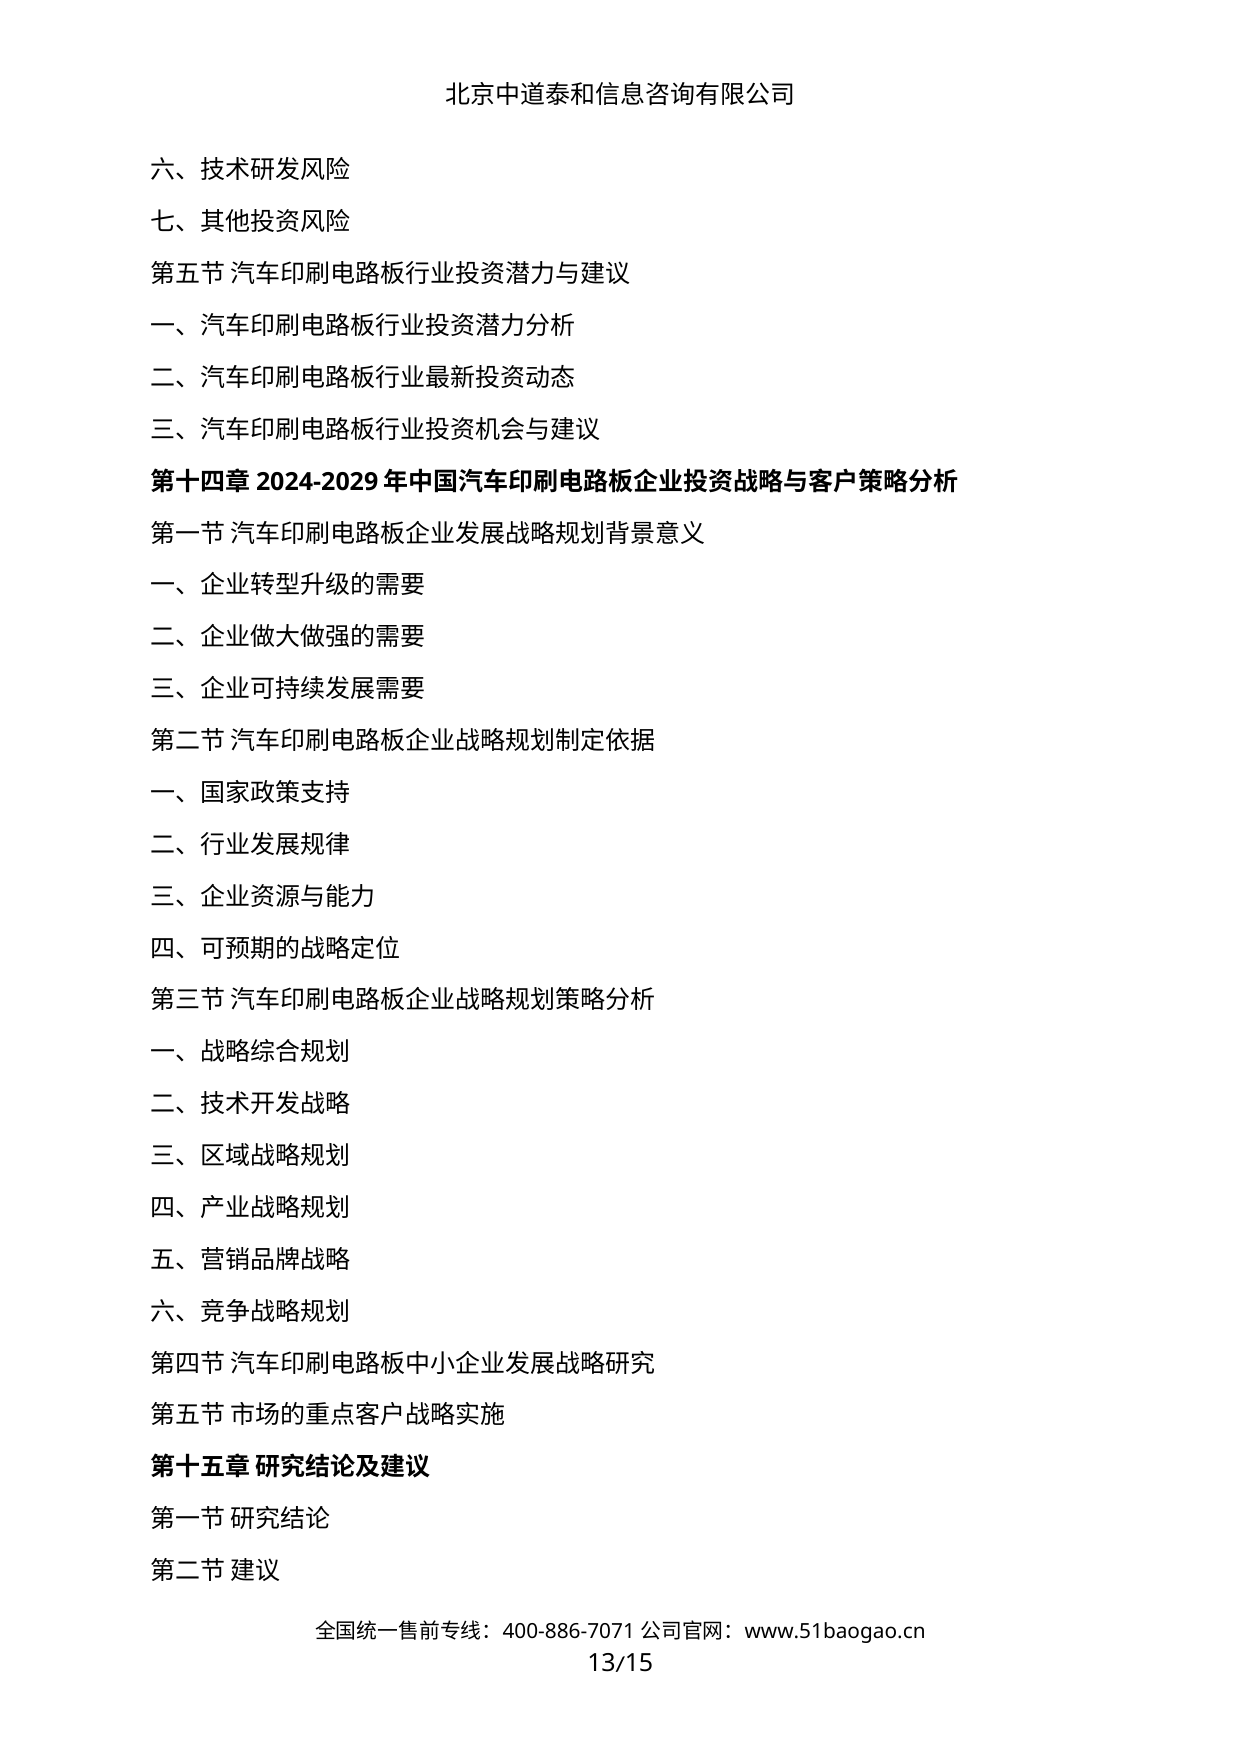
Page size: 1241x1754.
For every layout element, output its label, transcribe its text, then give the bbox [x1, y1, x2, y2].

text 一、汽车印刷电路板行业投资潜力分析 [150, 306, 1090, 342]
text 一、企业转型升级的需要 [150, 565, 1090, 601]
text 四、产业战略规划 [150, 1187, 1090, 1224]
text 第十四章 2024-2029年中国汽车印刷电路板企业投资战略与客户策略分析 [150, 461, 1090, 497]
text 第十五章 研究结论及建议 [150, 1447, 1090, 1483]
text 第二节 汽车印刷电路板企业战略规划制定依据 [150, 721, 1090, 757]
text 二、企业做大做强的需要 [150, 617, 1090, 653]
text 三、区域战略规划 [150, 1136, 1090, 1172]
text 一、战略综合规划 [150, 1032, 1090, 1068]
text 第二节 建议 [150, 1551, 1090, 1587]
text 三、企业可持续发展需要 [150, 669, 1090, 705]
text 三、企业资源与能力 [150, 876, 1090, 912]
text 第一节 汽车印刷电路板企业发展战略规划背景意义 [150, 513, 1090, 549]
text 三、汽车印刷电路板行业投资机会与建议 [150, 409, 1090, 446]
text 第四节 汽车印刷电路板中小企业发展战略研究 [150, 1343, 1090, 1379]
text 第三节 汽车印刷电路板企业战略规划策略分析 [150, 980, 1090, 1016]
text 四、可预期的战略定位 [150, 928, 1090, 964]
text 二、行业发展规律 [150, 824, 1090, 861]
text 六、技术研发风险 [150, 150, 1090, 186]
text 二、技术开发战略 [150, 1084, 1090, 1120]
text 第五节 汽车印刷电路板行业投资潜力与建议 [150, 254, 1090, 290]
text 第五节 市场的重点客户战略实施 [150, 1395, 1090, 1431]
text 七、其他投资风险 [150, 202, 1090, 238]
text 五、营销品牌战略 [150, 1239, 1090, 1276]
text 六、竞争战略规划 [150, 1291, 1090, 1327]
text 一、国家政策支持 [150, 772, 1090, 809]
text 二、汽车印刷电路板行业最新投资动态 [150, 357, 1090, 394]
text 第一节 研究结论 [150, 1499, 1090, 1535]
